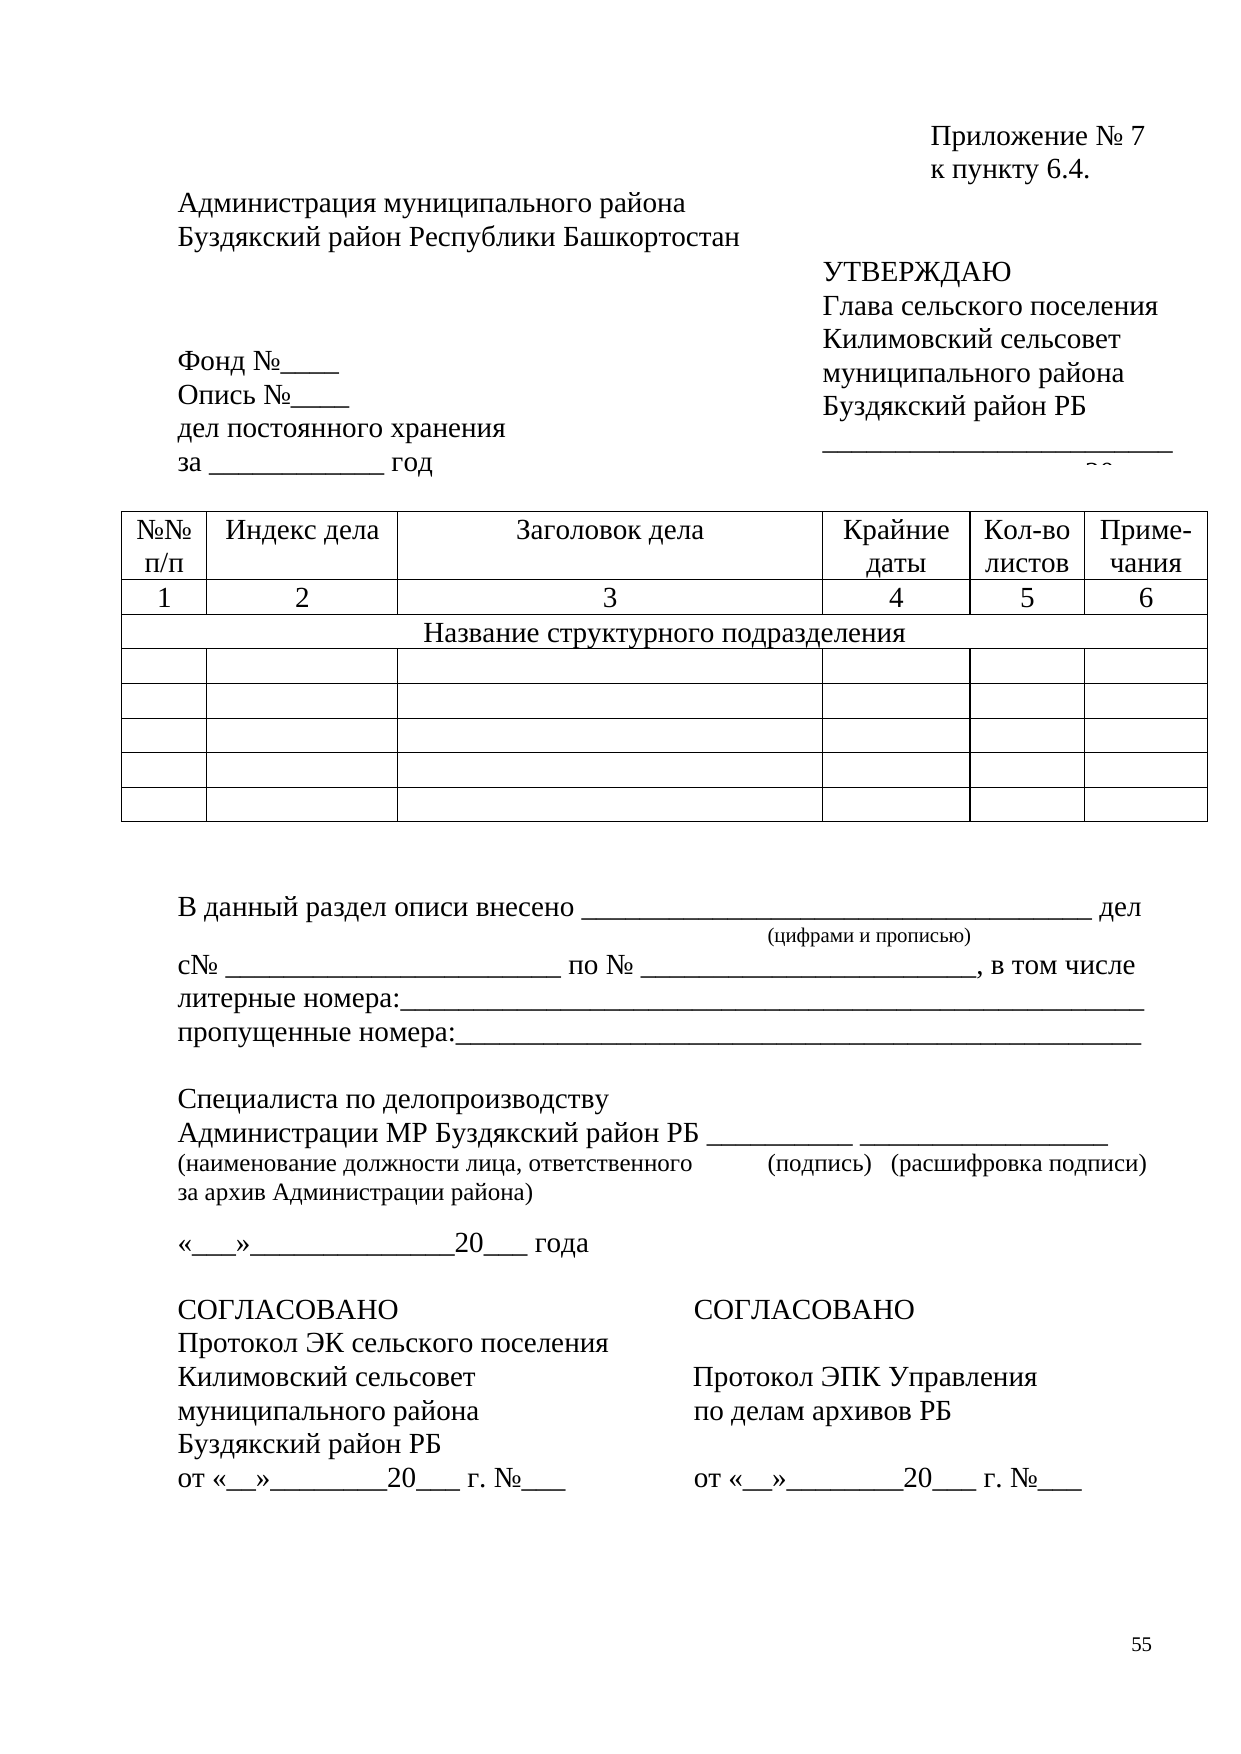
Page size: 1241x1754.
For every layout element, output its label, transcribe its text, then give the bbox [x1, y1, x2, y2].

text за архив Администрации района) [177, 1177, 1152, 1206]
table_cell [823, 719, 969, 752]
table_header Заголовок дела [398, 512, 822, 579]
table_cell [122, 753, 206, 787]
table_cell [398, 684, 822, 717]
text (наименование должности лица, ответственного (подпись) (расшифровка подписи) [177, 1148, 1152, 1177]
text Администрации МР Буздякский район РБ __________ _________________ [177, 1115, 1152, 1148]
text с№ _______________________ по № _______________________, в том числе [177, 947, 1152, 981]
table_cell [1085, 719, 1207, 752]
table_cell [823, 649, 969, 683]
table_cell [122, 649, 206, 683]
table_cell [971, 753, 1084, 787]
table_header Кол-во листов [971, 512, 1084, 579]
table_cell [207, 649, 397, 683]
text СОГЛАСОВАНО СОГЛАСОВАНО [177, 1292, 1152, 1326]
text Приложение № 7 [930, 118, 1152, 152]
text Протокол ЭК сельского поселения [177, 1326, 1152, 1359]
table_cell [122, 719, 206, 752]
table_cell [1085, 649, 1207, 683]
table_cell [823, 788, 969, 821]
table_cell [1085, 753, 1207, 787]
text Буздякский район РБ [177, 1426, 1152, 1460]
text пропущенные номера:_______________________________________________ [177, 1014, 1152, 1048]
table_cell 5 [971, 580, 1084, 614]
table_cell [823, 753, 969, 787]
table_cell [122, 788, 206, 821]
table_cell [398, 719, 822, 752]
table_header №№ п/п [122, 512, 206, 579]
text муниципального района по делам архивов РБ [177, 1393, 1152, 1426]
table_cell [971, 719, 1084, 752]
text дел постоянного хранения [177, 410, 1152, 444]
table_cell 6 [1085, 580, 1207, 614]
text (цифрами и прописью) [693, 923, 1152, 947]
table_cell [971, 649, 1084, 683]
text «___»______________20___ года [177, 1225, 1152, 1258]
text Опись №____ [177, 377, 1152, 410]
table_cell [398, 788, 822, 821]
text Килимовский сельсовет Протокол ЭПК Управления [177, 1359, 1152, 1393]
text Буздякский район Республики Башкортостан [177, 219, 1152, 252]
table_cell [971, 788, 1084, 821]
text от «__»________20___ г. №___ от «__»________20___ г. №___ [177, 1460, 1152, 1493]
text В данный раздел описи внесено ___________________________________ дел [177, 889, 1152, 923]
text Администрация муниципального района [177, 185, 1152, 219]
table_header Индекс дела [207, 512, 397, 579]
table_cell Название структурного подразделения [122, 615, 1207, 648]
table_cell 1 [122, 580, 206, 614]
text литерные номера:___________________________________________________ [177, 981, 1152, 1014]
text Специалиста по делопроизводству [177, 1081, 1152, 1115]
table_cell 4 [823, 580, 969, 614]
table_cell [1085, 788, 1207, 821]
table_cell [207, 753, 397, 787]
table_header Приме-чания [1085, 512, 1207, 579]
text за ____________ год [177, 444, 1152, 477]
table_cell 3 [398, 580, 822, 614]
table_cell 2 [207, 580, 397, 614]
text Фонд №____ [177, 343, 1152, 377]
table_cell [207, 684, 397, 717]
table_cell [1085, 684, 1207, 717]
table_cell [122, 684, 206, 717]
table_cell [398, 649, 822, 683]
table_cell [398, 753, 822, 787]
table_header Крайние даты [823, 512, 969, 579]
text к пункту 6.4. [930, 152, 1152, 185]
table_cell [207, 719, 397, 752]
table_cell [971, 684, 1084, 717]
table_cell [207, 788, 397, 821]
table_cell [823, 684, 969, 717]
